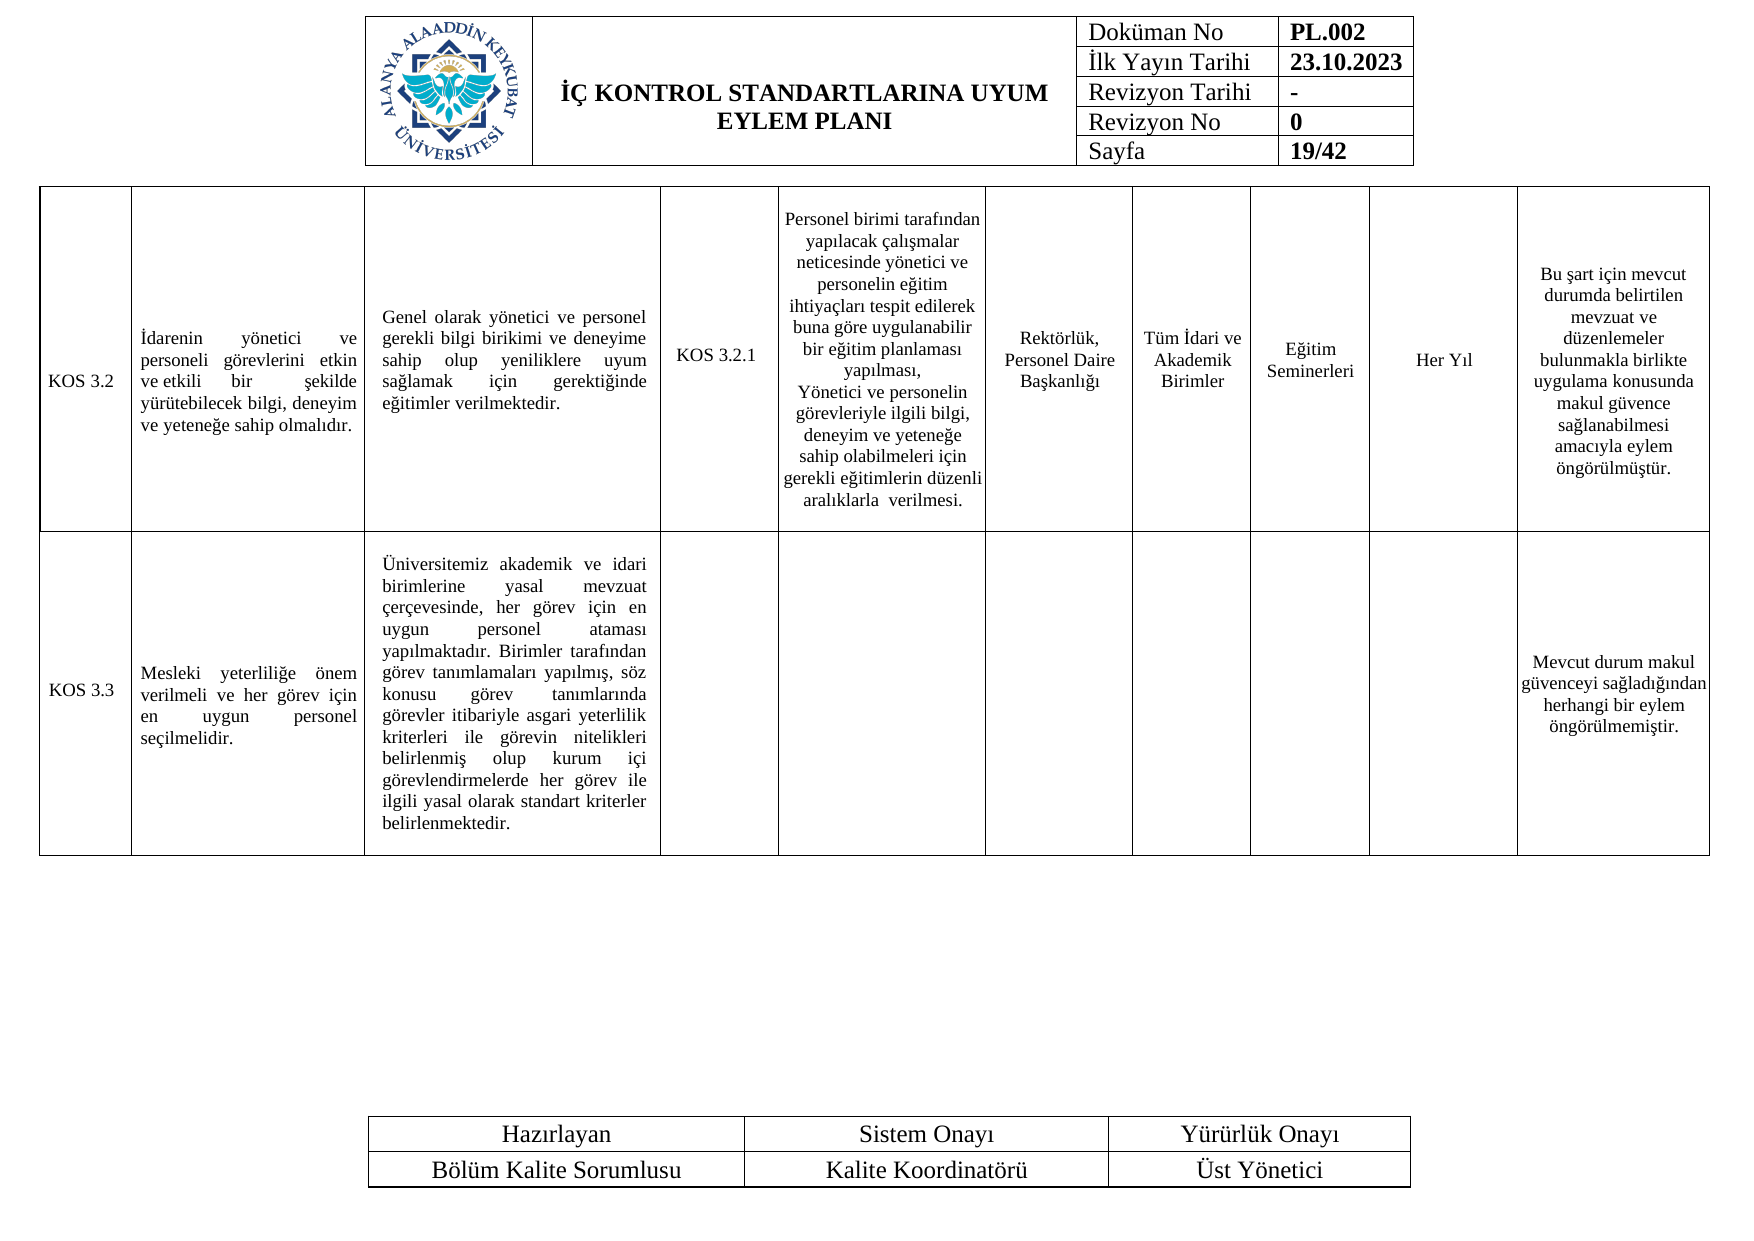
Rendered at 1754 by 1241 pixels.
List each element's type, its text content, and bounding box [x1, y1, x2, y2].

table_cell KOS 3.3 [40, 532, 131, 855]
table_header KOS 3.2.1 [661, 187, 778, 531]
table_cell [1133, 532, 1250, 855]
table_header Bu şart için mevcut durumda belirtilen mevzuat ve düzenlemeler bulunmakla birlikte uygulama konusunda makul güvence sağlanabilmesi amacıyla eylem öngörülmüştür. [1518, 187, 1709, 531]
table_cell [661, 532, 778, 855]
table_cell Mesleki yeterliliğe önem verilmeli ve her görev için en uygun personel seçilmelidir. [132, 532, 364, 855]
table_header Tüm İdari ve Akademik Birimler [1133, 187, 1250, 531]
picture [380, 22, 518, 160]
table_cell [1251, 532, 1369, 855]
table_header Eğitim Seminerleri [1251, 187, 1369, 531]
table_header Genel olarak yönetici ve personel gerekli bilgi birikimi ve deneyime sahip olup yeniliklere uyum sağlamak için gerektiğinde eğitimler verilmektedir. [365, 187, 660, 531]
table_header KOS 3.2 [41, 187, 131, 531]
table_cell [986, 532, 1132, 855]
table_header Rektörlük, Personel Daire Başkanlığı [986, 187, 1132, 531]
table_cell [1370, 532, 1517, 855]
table_cell Üniversitemiz akademik ve idari birimlerine yasal mevzuat çerçevesinde, her görev için en uygun personel ataması yapılmaktadır. Birimler tarafından görev tanımlamaları yapılmış, söz konusu görev tanımlarında görevler itibariyle asgari yeterlilik kriterleri ile görevin nitelikleri belirlenmiş olup kurum içi görevlendirmelerde her görev ile ilgili yasal olarak standart kriterler belirlenmektedir. [365, 532, 660, 855]
table_header Personel birimi tarafından yapılacak çalışmalar neticesinde yönetici ve personelin eğitim ihtiyaçları tespit edilerek buna göre uygulanabilir bir eğitim planlaması yapılması, Yönetici ve personelin görevleriyle ilgili bilgi, deneyim ve yeteneğe sahip olabilmeleri için gerekli eğitimlerin düzenli aralıklarla verilmesi. [779, 187, 985, 531]
table_cell [779, 532, 985, 855]
table_header Her Yıl [1370, 187, 1517, 531]
table_header İdarenin yönetici ve personeli görevlerini etkin ve etkili bir şekilde yürütebilecek bilgi, deneyim ve yeteneğe sahip olmalıdır. [132, 187, 364, 531]
table_cell Mevcut durum makul güvenceyi sağladığından herhangi bir eylem öngörülmemiştir. [1518, 532, 1709, 855]
